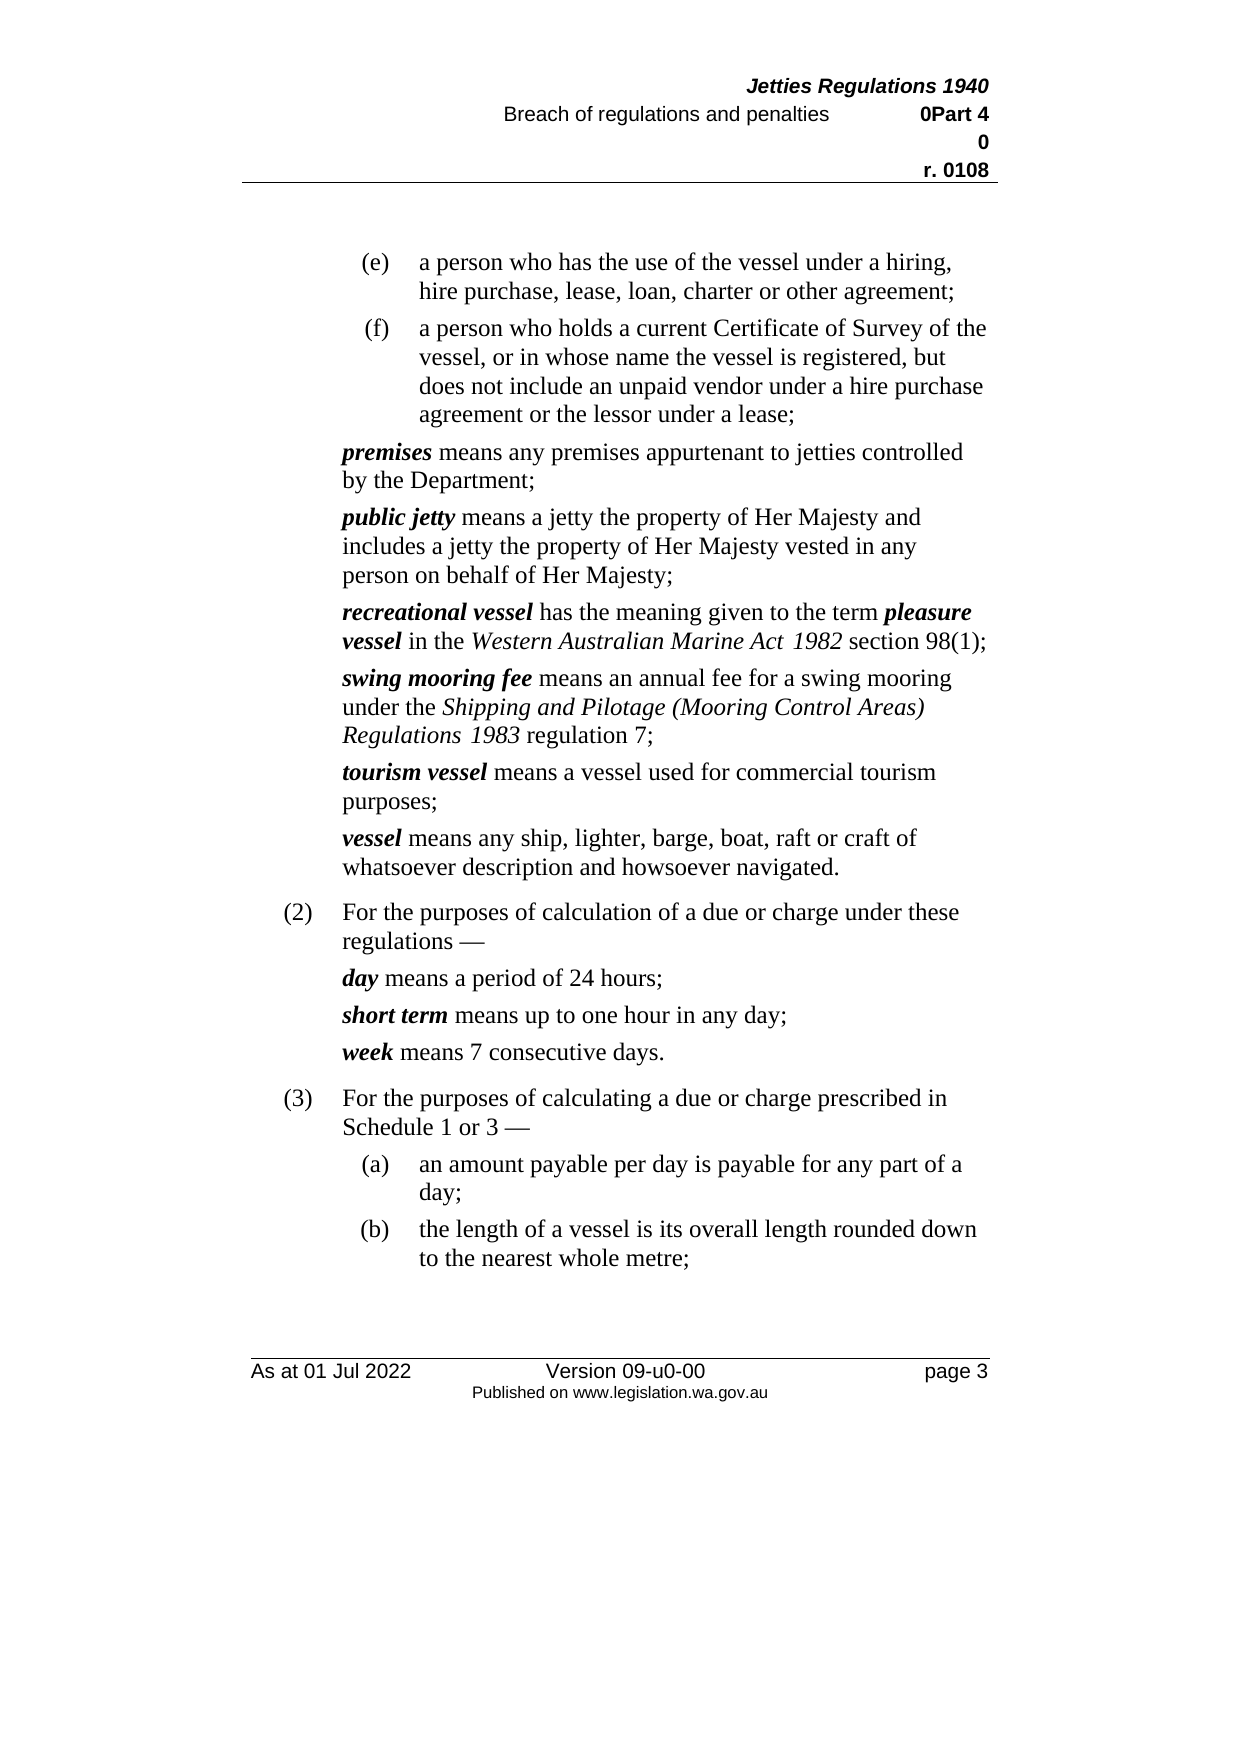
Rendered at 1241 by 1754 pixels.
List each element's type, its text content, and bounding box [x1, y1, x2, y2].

text (a) an amount payable per day is payable for any part of a day; [251, 1149, 990, 1206]
text (e) a person who has the use of the vessel under a hiring, hire purchase, lease, loan, charter or other agreement; [251, 247, 990, 305]
text premises means any premises appurtenant to jetties controlled by the Department; [251, 437, 990, 494]
text (b) the length of a vessel is its overall length rounded down to the nearest whole metre; [251, 1214, 990, 1272]
text (2) For the purposes of calculation of a due or charge under these regulations — [251, 897, 990, 955]
text short term means up to one hour in any day; [251, 1000, 990, 1029]
text recreational vessel has the meaning given to the term pleasure vessel in the Western Australian Marine Act 1982 section 98(1); [251, 597, 990, 654]
text (f) a person who holds a current Certificate of Survey of the vessel, or in whose name the vessel is registered, but does not include an unpaid vendor under a hire purchase agreement or the lessor under a lease; [251, 313, 990, 428]
text swing mooring fee means an annual fee for a swing mooring under the Shipping and Pilotage (Mooring Control Areas) Regulations 1983 regulation 7; [251, 663, 990, 749]
text day means a period of 24 hours; [251, 963, 990, 992]
text week means 7 consecutive days. [251, 1037, 990, 1066]
text (3) For the purposes of calculating a due or charge prescribed in Schedule 1 or 3 — [251, 1083, 990, 1140]
text tourism vessel means a vessel used for commercial tourism purposes; [251, 757, 990, 815]
text vessel means any ship, lighter, barge, boat, raft or craft of whatsoever description and howsoever navigated. [251, 823, 990, 881]
text public jetty means a jetty the property of Her Majesty and includes a jetty the property of Her Majesty vested in any person on behalf of Her Majesty; [251, 502, 990, 589]
